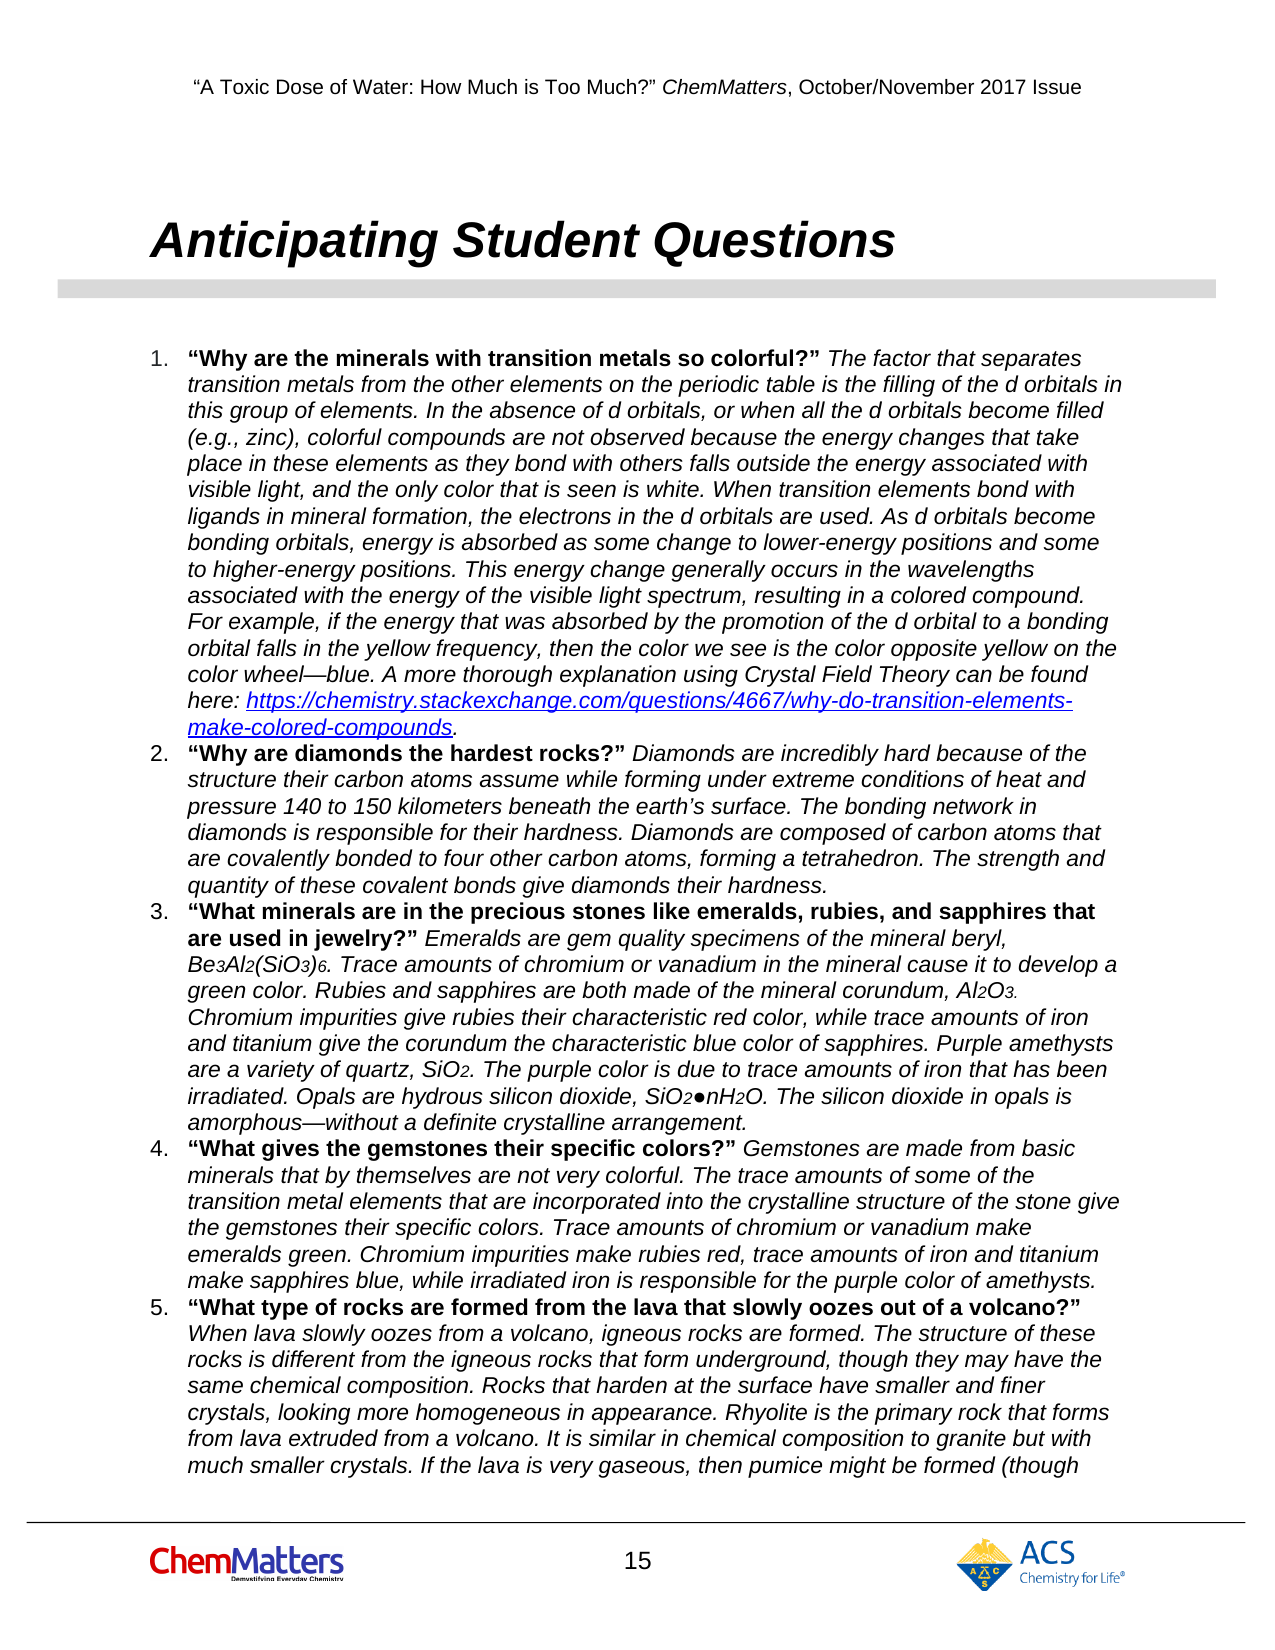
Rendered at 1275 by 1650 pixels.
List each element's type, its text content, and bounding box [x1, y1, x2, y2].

list “Why are the minerals with transition metals so colorful?” The factor that separates transition metals from the other elements on the periodic table is the filling of the d orbitals in this group of elements. In the absence of d orbitals, or when all the d orbitals become filled (e.g., zinc), colorful compounds are not observed because the energy changes that take place in these elements as they bond with others falls outside the energy associated with visible light, and the only color that is seen is white. When transition elements bond with ligands in mineral formation, the electrons in the d orbitals are used. As d orbitals become bonding orbitals, energy is absorbed as some change to lower-energy positions and some to higher-energy positions. This energy change generally occurs in the wavelengths associated with the energy of the visible light spectrum, resulting in a colored compound. For example, if the energy that was absorbed by the promotion of the d orbital to a bonding orbital falls in the yellow frequency, then the color we see is the color opposite yellow on the color wheel—blue. A more thorough explanation using Crystal Field Theory can be found here: https://chemistry.stackexchange.com/questions/4667/why-do-transition-elements-make-colored-compounds. [150, 345, 1125, 740]
subtitle Anticipating Student Questions [150, 210, 1125, 268]
list “What minerals are in the precious stones like emeralds, rubies, and sapphires that are used in jewelry?” Emeralds are gem quality specimens of the mineral beryl, Be3Al2(SiO3)6. Trace amounts of chromium or vanadium in the mineral cause it to develop a green color. Rubies and sapphires are both made of the mineral corundum, Al2O3. Chromium impurities give rubies their characteristic red color, while trace amounts of iron and titanium give the corundum the characteristic blue color of sapphires. Purple amethysts are a variety of quartz, SiO2. The purple color is due to trace amounts of iron that has been irradiated. Opals are hydrous silicon dioxide, SiO2●nH2O. The silicon dioxide in opals is amorphous—without a definite crystalline arrangement. [150, 898, 1125, 1135]
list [150, 1293, 1125, 1478]
picture [150, 1546, 344, 1581]
list “What gives the gemstones their specific colors?” Gemstones are made from basic minerals that by themselves are not very colorful. The trace amounts of some of the transition metal elements that are incorporated into the crystalline structure of the stone give the gemstones their specific colors. Trace amounts of chromium or vanadium make emeralds green. Chromium impurities make rubies red, trace amounts of iron and titanium make sapphires blue, while irradiated iron is responsible for the purple color of amethysts. [150, 1135, 1125, 1293]
list “Why are diamonds the hardest rocks?” Diamonds are incredibly hard because of the structure their carbon atoms assume while forming under extreme conditions of heat and pressure 140 to 150 kilometers beneath the earth’s surface. The bonding network in diamonds is responsible for their hardness. Diamonds are composed of carbon atoms that are covalently bonded to four other carbon atoms, forming a tetrahedron. The strength and quantity of these covalent bonds give diamonds their hardness. [150, 740, 1125, 898]
